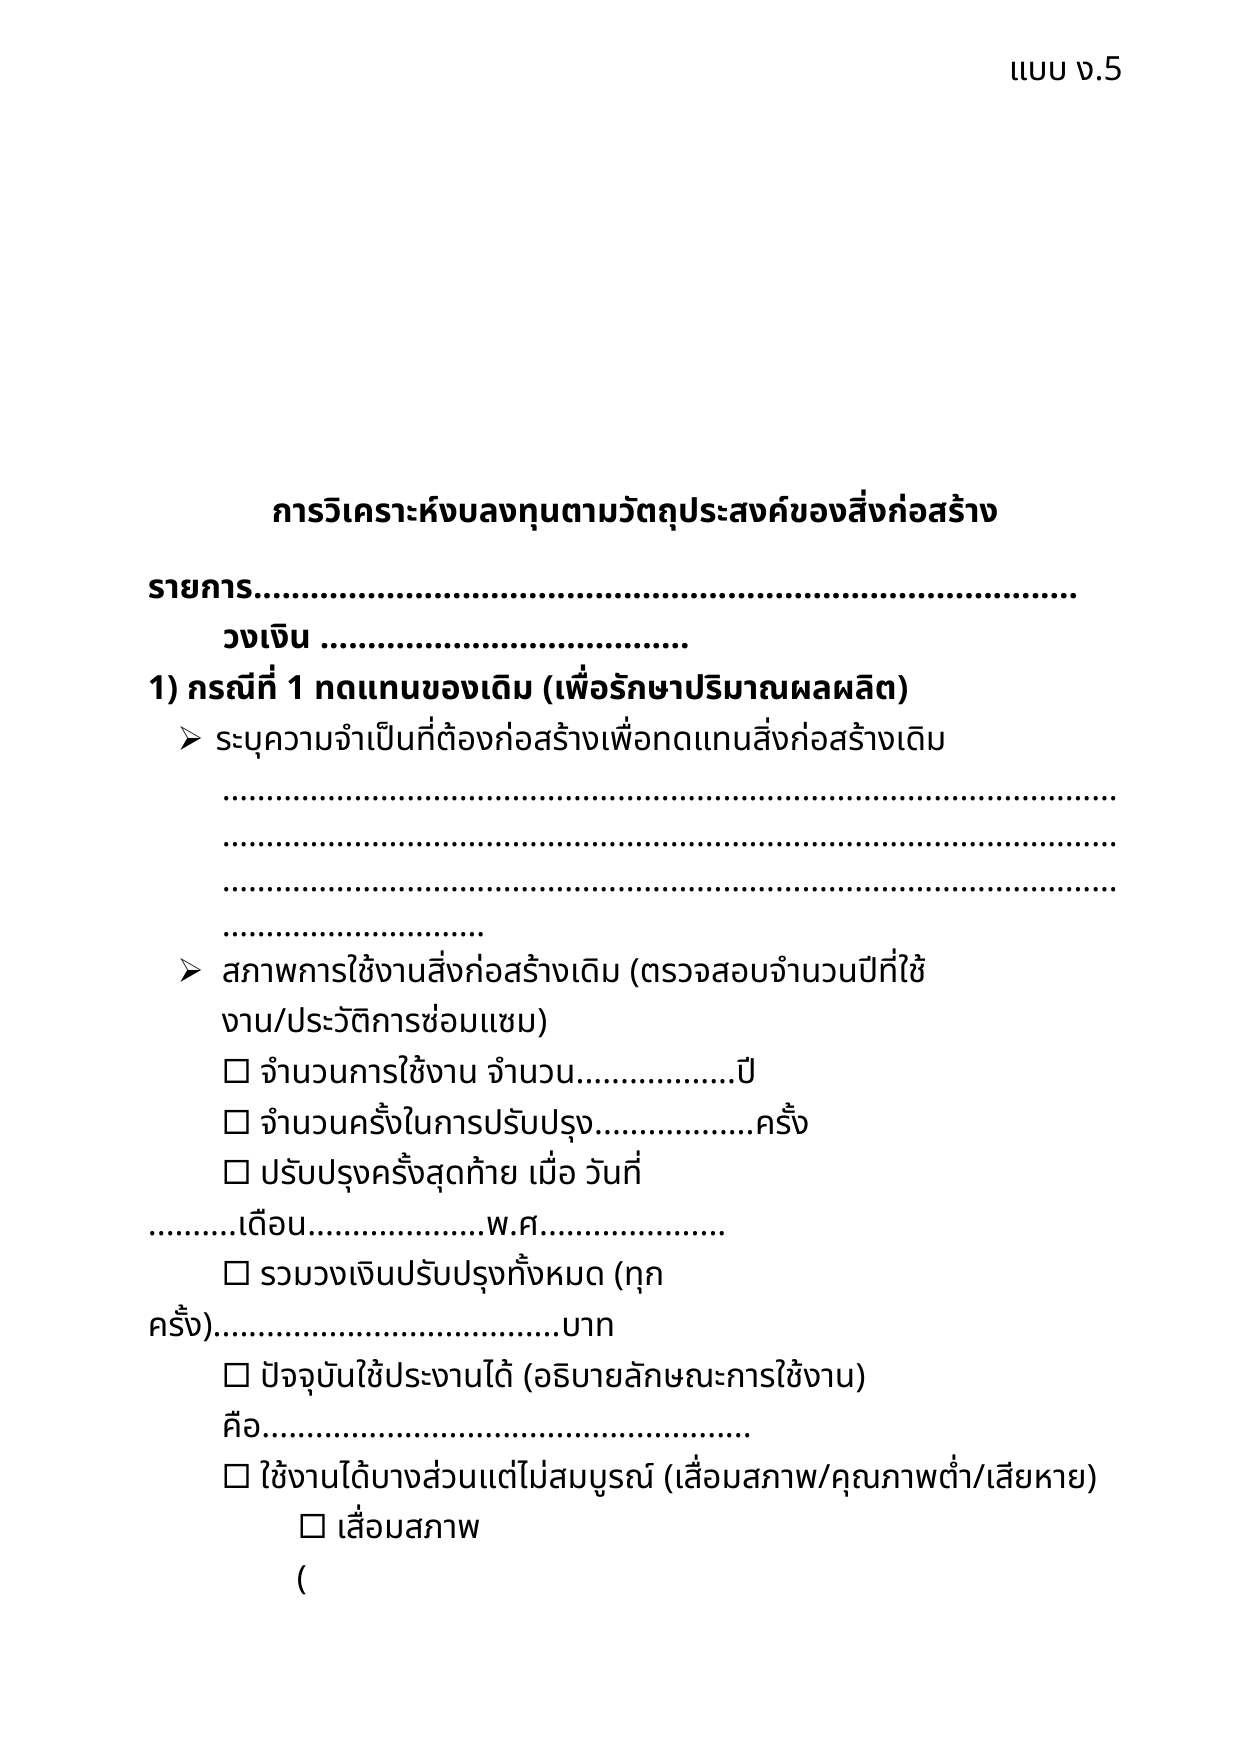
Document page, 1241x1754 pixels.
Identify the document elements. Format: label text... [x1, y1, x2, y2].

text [297, 1503, 1122, 1599]
text จำนวนครั้งในการปรับปรุง..................ครั้ง [148, 1098, 1122, 1149]
text ปรับปรุงครั้งสุดท้าย เมื่อ วันที่ ..........เดือน....................พ.ศ..................... [148, 1149, 1122, 1250]
text ปัจจุบันใช้ประงานได้ (อธิบายลักษณะการใช้งาน) คือ....................................................... [222, 1351, 1122, 1453]
list ระบุความจำเป็นที่ต้องก่อสร้างเพื่อทดแทนสิ่งก่อสร้างเดิม [177, 714, 1122, 765]
text จำนวนการใช้งาน จำนวน..................ปี [148, 1048, 1122, 1098]
text รวมวงเงินปรับปรุงทั้งหมด (ทุกครั้ง).......................................บาท [148, 1250, 1122, 1351]
text รายการ....................................................................................... วงเงิน ....................................... [148, 563, 1122, 664]
text 1) กรณีที่ 1 ทดแทนของเดิม (เพื่อรักษาปริมาณผลผลิต) [148, 664, 1122, 714]
text การวิเคราะห์งบลงทุนตามวัตถุประสงค์ของสิ่งก่อสร้าง [148, 487, 1122, 538]
list สภาพการใช้งานสิ่งก่อสร้างเดิม (ตรวจสอบจำนวนปีที่ใช้งาน/ประวัติการซ่อมแซม) [177, 947, 1122, 1048]
text ใช้งานได้บางส่วนแต่ไม่สมบูรณ์ (เสื่อมสภาพ/คุณภาพต่ำ/เสียหาย) [222, 1453, 1122, 1503]
text ………………………………………………………………………………………………………………………………………………………………………………………………………………………………………………………………………………………………………… [222, 765, 1122, 947]
